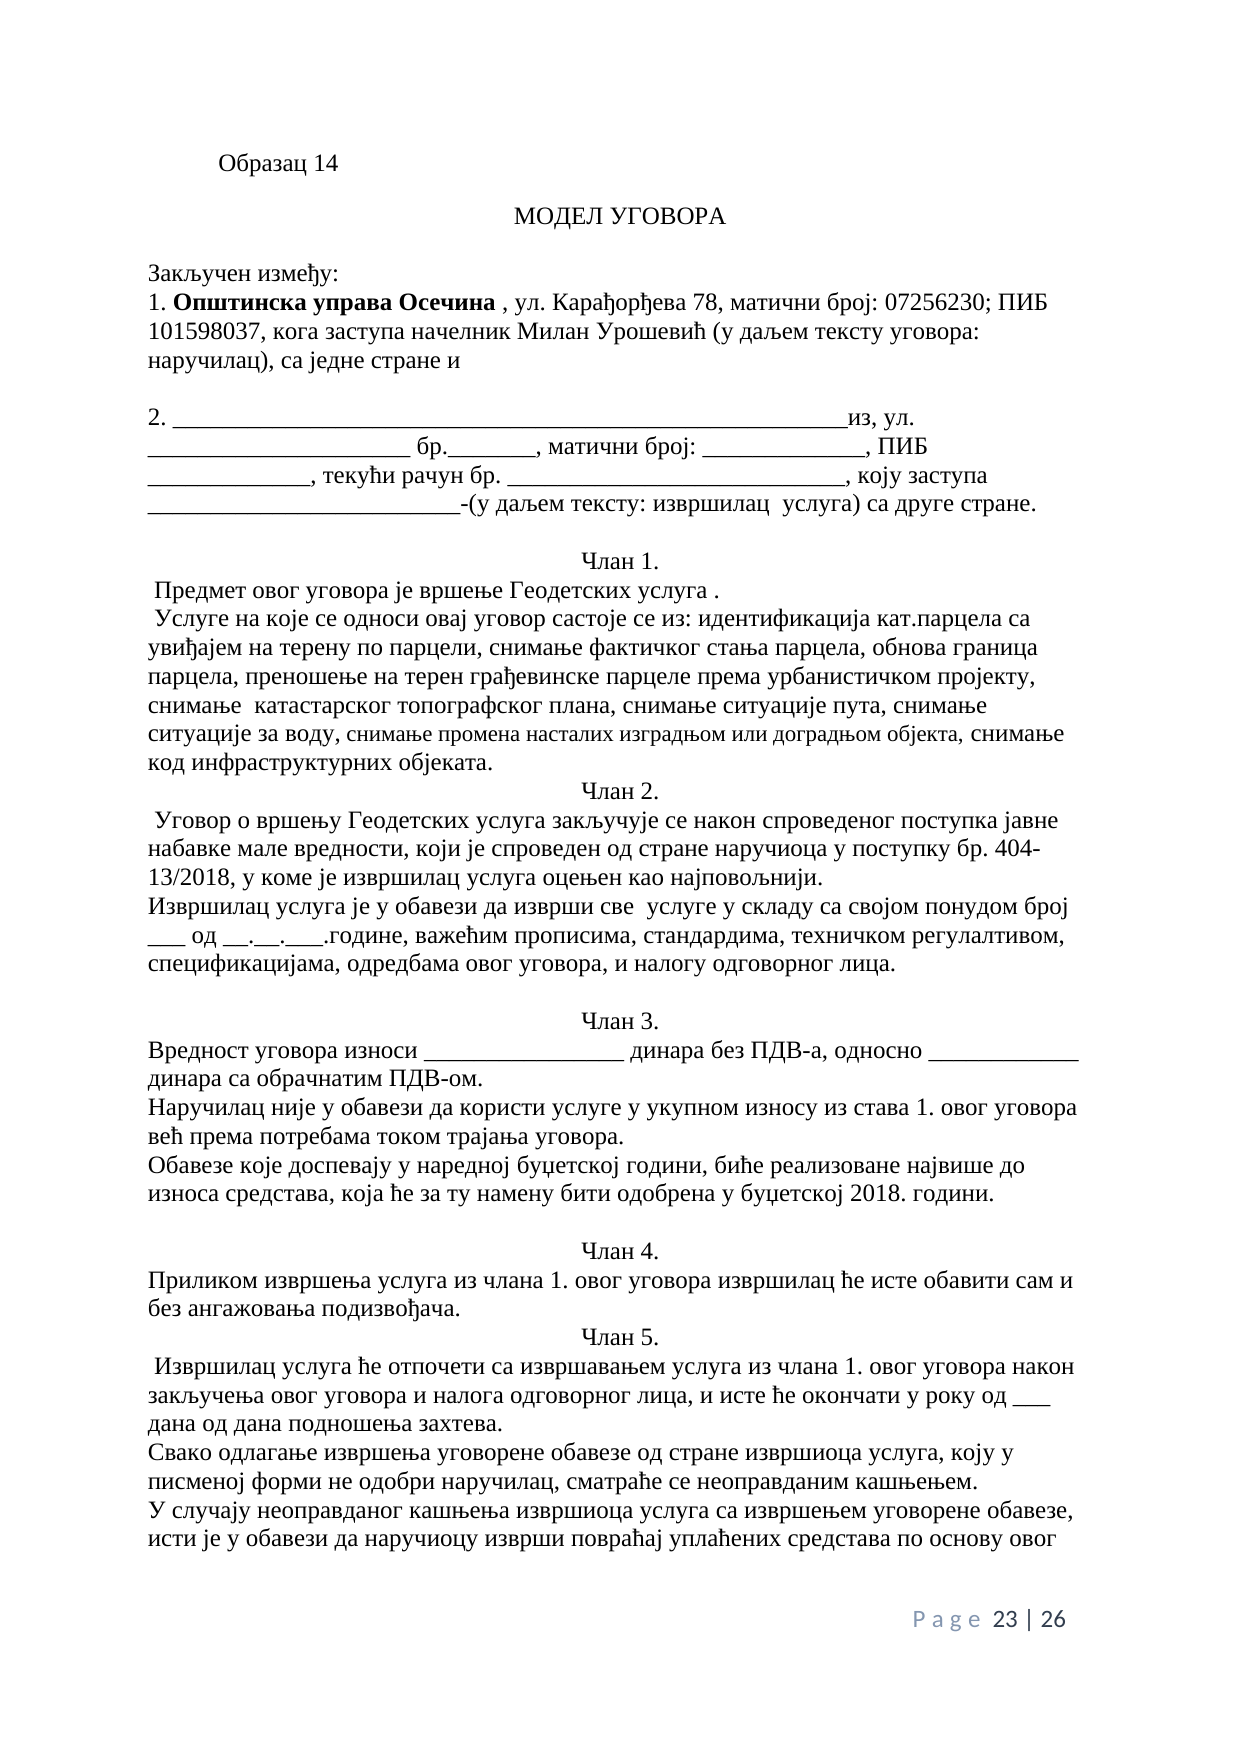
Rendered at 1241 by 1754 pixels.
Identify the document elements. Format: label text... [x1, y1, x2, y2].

text Вредност уговора износи ________________ динара без ПДВ-а, односно ____________ динара са обрачнатим ПДВ-ом. [148, 1035, 1093, 1092]
text Члан 5. [148, 1322, 1093, 1351]
text Предмет овог уговора је вршење Геодетских услуга . [148, 575, 1093, 603]
text Свако одлагање извршења уговорене обавезе од стране извршиоца услуга, коју у писменој форми не одобри наручилац, сматраће се неоправданим кашњењем. [148, 1437, 1093, 1495]
text Члан 3. [148, 1006, 1093, 1035]
text Закључен између: [148, 258, 1093, 287]
text Члан 2. [148, 776, 1093, 805]
text Наручилац није у обавези да користи услуге у укупном износу из става 1. овог уговора већ према потребама током трајања уговора. [148, 1092, 1093, 1150]
text 1. Општинска управа Осечина , ул. Карађорђева 78, матични број: 07256230; ПИБ 101598037, кога заступа начелник Милан Урошевић (у даљем тексту уговора: наручилац), са једне стране и [148, 287, 1093, 373]
text Обавезе које доспевају у наредној буџетској години, биће реализоване највише до износа средстава, која ће за ту намену бити одобрена у буџетској 2018. години. [148, 1150, 1093, 1207]
text Члан 4. [148, 1236, 1093, 1265]
text МОДЕЛ УГОВОРА [148, 201, 1093, 230]
text Приликом извршења услуга из члана 1. овог уговора извршилац ће исте обавити сам и без ангажовања подизвођача. [148, 1265, 1093, 1322]
text Образац 14 [212, 148, 1093, 176]
text Извршилац услуга ће отпочети са извршавањем услуга из члана 1. овог уговора након закључења овог уговора и налога одговорног лица, и исте ће окончати у року од ___ дана од дана подношења захтева. [148, 1351, 1093, 1437]
text Уговор о вршењу Геодетских услуга закључује се након спроведеног поступка јавне набавке мале вредности, који је спроведен од стране наручиоца у поступку бр. 404-13/2018, у коме је извршилац услуга оцењен као најповољнији. [148, 805, 1093, 891]
text Извршилац услуга је у обавези да изврши све услуге у складу са својом понудом број ___ од __.__.___.године, важећим прописима, стандардима, техничком регулалтивом, спецификацијама, одредбама овог уговора, и налогу одговорног лица. [148, 891, 1093, 977]
text 2. ______________________________________________________из, ул. _____________________ бр._______, матични број: _____________, ПИБ _____________, текући рачун бр. ___________________________, коју заступа _________________________-(у даљем тексту: извршилац услуга) са друге стране. [148, 402, 1093, 517]
text Члан 1. [148, 546, 1093, 575]
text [148, 1495, 1093, 1552]
text Услуге на које се односи овај уговор састоје се из: идентификација кат.парцела са увиђајем на терену по парцели, снимање фактичког стања парцела, обнова граница парцела, преношење на терен грађевинске парцеле према урбанистичком пројекту, снимање катастарског топографског плана, снимање ситуације пута, снимање ситуације за воду, снимање промена насталих изградњом или доградњом објекта, снимање код инфраструктурних објеката. [148, 603, 1093, 776]
